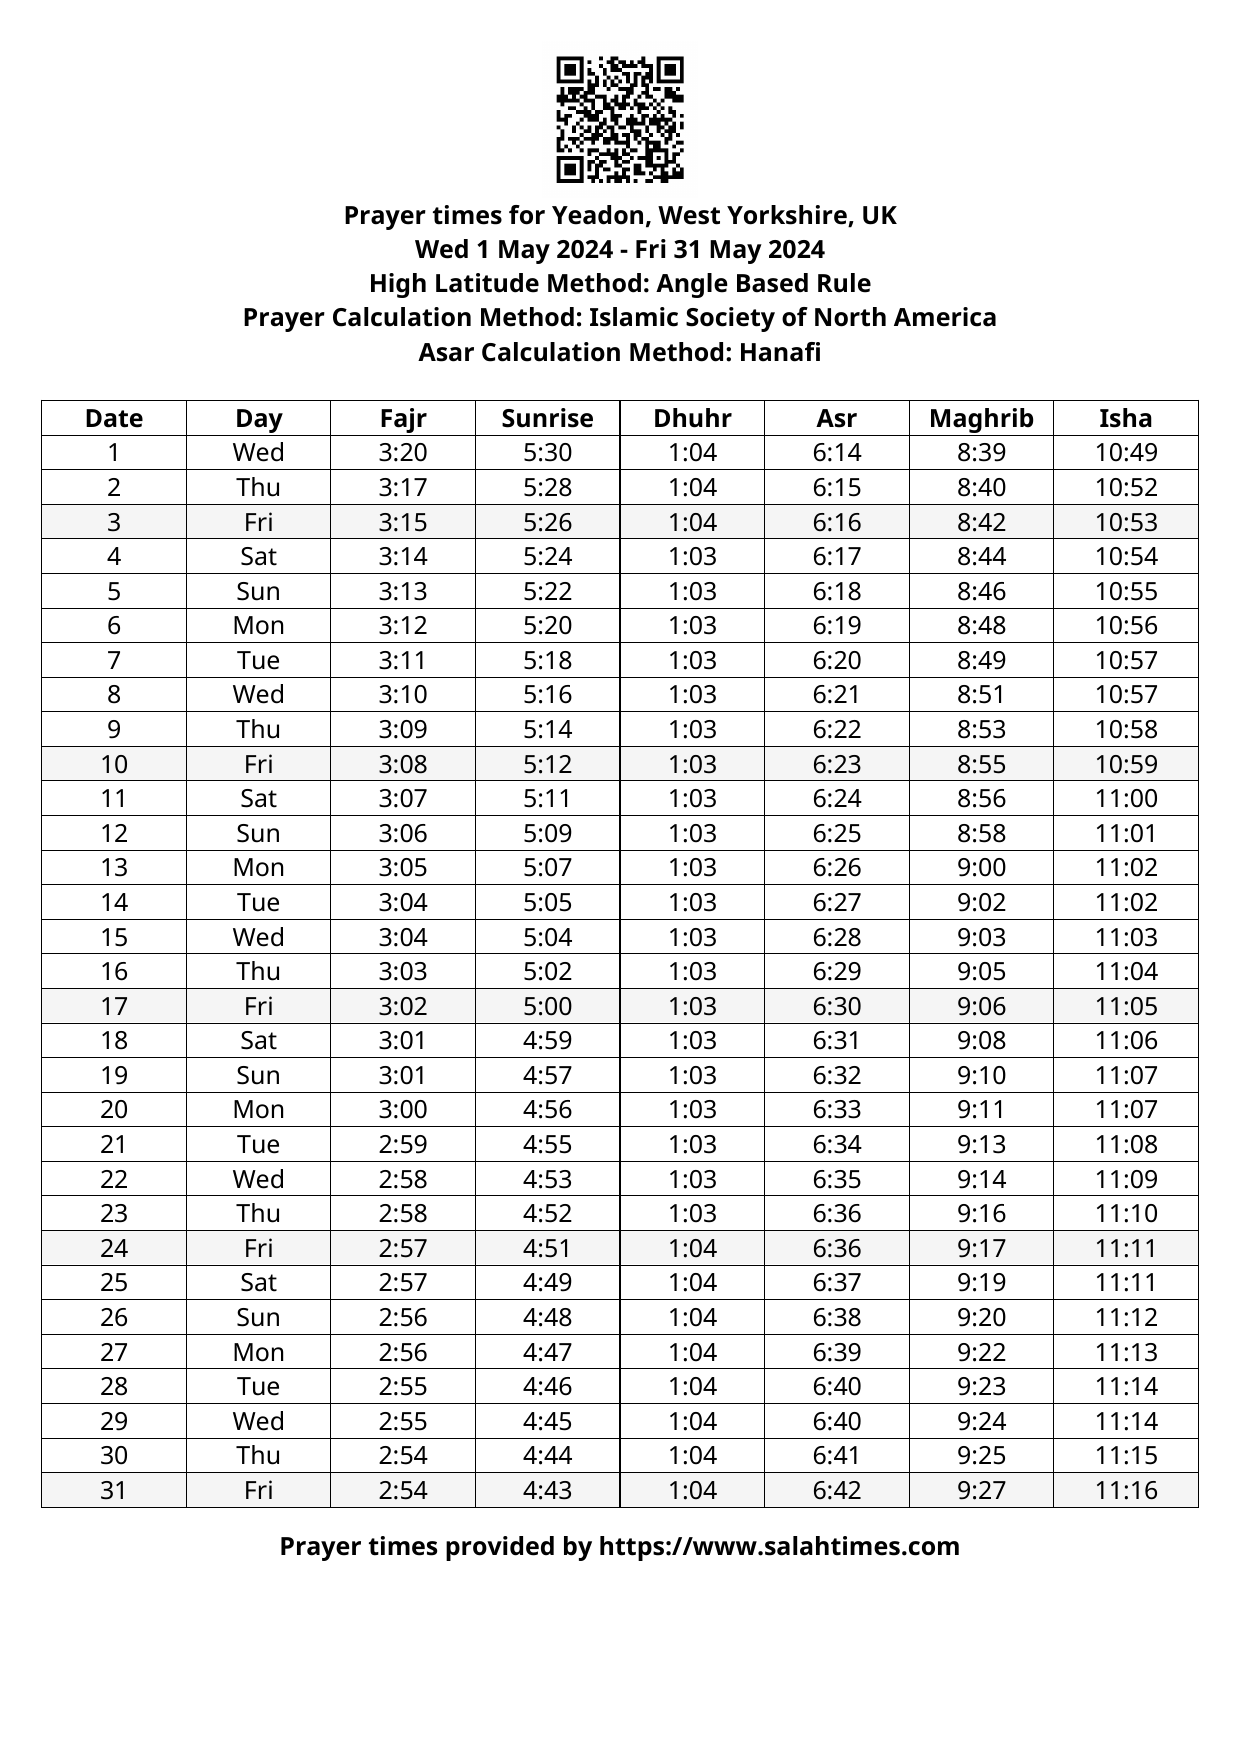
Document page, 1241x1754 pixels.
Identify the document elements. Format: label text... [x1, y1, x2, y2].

table_cell 28 [42, 1369, 186, 1403]
table_cell 6:21 [765, 678, 909, 711]
table_cell 1:04 [621, 1473, 764, 1507]
table_cell 30 [42, 1439, 186, 1472]
table_cell Mon [187, 851, 330, 884]
table_cell 3:17 [331, 470, 475, 504]
table_cell Fri [187, 505, 330, 538]
table_cell Thu [187, 954, 330, 988]
table_cell 11:03 [1054, 920, 1198, 953]
table_header Fajr [331, 401, 475, 434]
table_cell 4:48 [476, 1300, 619, 1334]
table_header Maghrib [910, 401, 1053, 434]
table_cell Sun [187, 1300, 330, 1334]
table_cell 5:05 [476, 885, 619, 919]
table_cell 9:23 [910, 1369, 1053, 1403]
table_cell Sat [187, 781, 330, 815]
text Wed 1 May 2024 - Fri 31 May 2024 [42, 232, 1198, 266]
table_cell 1:03 [621, 1127, 764, 1161]
table_cell 1:04 [621, 470, 764, 504]
table_cell 10:53 [1054, 505, 1198, 538]
table_cell 11:06 [1054, 1024, 1198, 1057]
table_cell 8:58 [910, 816, 1053, 849]
table_cell 6:39 [765, 1335, 909, 1368]
table_cell 2:57 [331, 1231, 475, 1264]
table_cell 5:12 [476, 747, 619, 780]
table_cell 1:03 [621, 885, 764, 919]
table_cell 9:19 [910, 1266, 1053, 1299]
table_cell 4:57 [476, 1058, 619, 1092]
table_cell 10:59 [1054, 747, 1198, 780]
table_cell 6 [42, 609, 186, 642]
table_cell 3:02 [331, 989, 475, 1022]
table_cell 9:10 [910, 1058, 1053, 1092]
table_cell 13 [42, 851, 186, 884]
table_cell 3:20 [331, 436, 475, 469]
table_cell 6:22 [765, 712, 909, 746]
table_cell 3:07 [331, 781, 475, 815]
table_cell 3:04 [331, 885, 475, 919]
table_cell 1:03 [621, 574, 764, 607]
table_cell 11:15 [1054, 1439, 1198, 1472]
table_cell 4:53 [476, 1162, 619, 1195]
table_cell 10:56 [1054, 609, 1198, 642]
table_cell 3:05 [331, 851, 475, 884]
table_cell Thu [187, 712, 330, 746]
table_cell 1:03 [621, 712, 764, 746]
table_cell 4:59 [476, 1024, 619, 1057]
table_cell 8:53 [910, 712, 1053, 746]
table_cell 6:33 [765, 1093, 909, 1126]
table_cell 1:03 [621, 747, 764, 780]
table_cell 2:55 [331, 1369, 475, 1403]
table_header Dhuhr [621, 401, 764, 434]
table_cell 4:49 [476, 1266, 619, 1299]
table_cell 5:24 [476, 539, 619, 573]
table_cell Mon [187, 1093, 330, 1126]
picture [542, 41, 699, 198]
table_cell 6:17 [765, 539, 909, 573]
table_cell 6:27 [765, 885, 909, 919]
table_cell 1:03 [621, 1093, 764, 1126]
table_cell 3:01 [331, 1024, 475, 1057]
table_cell 8:39 [910, 436, 1053, 469]
table_cell 6:36 [765, 1196, 909, 1230]
table_cell 3:01 [331, 1058, 475, 1092]
table_cell 5:09 [476, 816, 619, 849]
table_cell 4:46 [476, 1369, 619, 1403]
table_cell 11:14 [1054, 1369, 1198, 1403]
table_cell 11:01 [1054, 816, 1198, 849]
table_cell 6:28 [765, 920, 909, 953]
table_cell Sat [187, 1266, 330, 1299]
table_cell 3:11 [331, 643, 475, 677]
table_cell Sun [187, 1058, 330, 1092]
table_cell 2:54 [331, 1473, 475, 1507]
table_cell 1:04 [621, 1266, 764, 1299]
table_cell Fri [187, 1473, 330, 1507]
table_cell 5:11 [476, 781, 619, 815]
table_cell 11:08 [1054, 1127, 1198, 1161]
table_cell 1:03 [621, 609, 764, 642]
table_cell 22 [42, 1162, 186, 1195]
table_cell 5:14 [476, 712, 619, 746]
table_cell 20 [42, 1093, 186, 1126]
table_cell 1:03 [621, 781, 764, 815]
table_cell 24 [42, 1231, 186, 1264]
table_cell 27 [42, 1335, 186, 1368]
text High Latitude Method: Angle Based Rule [42, 266, 1198, 300]
table_cell 1:04 [621, 1231, 764, 1264]
table_cell 10:49 [1054, 436, 1198, 469]
table_cell 9:25 [910, 1439, 1053, 1472]
table_cell 6:34 [765, 1127, 909, 1161]
table_cell 11:07 [1054, 1058, 1198, 1092]
table_cell 11:13 [1054, 1335, 1198, 1368]
table_header Asr [765, 401, 909, 434]
table_cell 3:03 [331, 954, 475, 988]
table_cell 8:48 [910, 609, 1053, 642]
table_cell 3:13 [331, 574, 475, 607]
table_cell 6:32 [765, 1058, 909, 1092]
table_cell 6:24 [765, 781, 909, 815]
table_cell 5:26 [476, 505, 619, 538]
table_cell 11:02 [1054, 885, 1198, 919]
table_cell 10 [42, 747, 186, 780]
table_cell 5:30 [476, 436, 619, 469]
table_cell 9:06 [910, 989, 1053, 1022]
table_cell 1:04 [621, 1335, 764, 1368]
table_cell 26 [42, 1300, 186, 1334]
table_cell 6:31 [765, 1024, 909, 1057]
text Prayer times provided by https://www.salahtimes.com [42, 1528, 1198, 1563]
table_header Day [187, 401, 330, 434]
table_cell 9:11 [910, 1093, 1053, 1126]
table_cell 1:03 [621, 643, 764, 677]
table_cell Wed [187, 1162, 330, 1195]
table_cell 2:54 [331, 1439, 475, 1472]
table_cell 8:55 [910, 747, 1053, 780]
table_cell 19 [42, 1058, 186, 1092]
table_cell 11:07 [1054, 1093, 1198, 1126]
table_cell 8 [42, 678, 186, 711]
table_cell 4:52 [476, 1196, 619, 1230]
table_cell 23 [42, 1196, 186, 1230]
table_cell Sun [187, 816, 330, 849]
table_cell 9:00 [910, 851, 1053, 884]
table_cell 6:30 [765, 989, 909, 1022]
table_cell Tue [187, 1127, 330, 1161]
table_cell 9:13 [910, 1127, 1053, 1161]
table_cell Thu [187, 1439, 330, 1472]
table_cell 1:04 [621, 505, 764, 538]
table_cell 6:41 [765, 1439, 909, 1472]
table_cell 9:16 [910, 1196, 1053, 1230]
table_cell 11:10 [1054, 1196, 1198, 1230]
table_cell 4:47 [476, 1335, 619, 1368]
table_cell 3:12 [331, 609, 475, 642]
table_cell 5 [42, 574, 186, 607]
table_cell 3:09 [331, 712, 475, 746]
table_cell 10:58 [1054, 712, 1198, 746]
table_cell Tue [187, 643, 330, 677]
table_cell 11:14 [1054, 1404, 1198, 1437]
table_cell 8:51 [910, 678, 1053, 711]
table_cell 4:44 [476, 1439, 619, 1472]
table_cell 11:11 [1054, 1231, 1198, 1264]
table_cell 1:03 [621, 989, 764, 1022]
table_cell 29 [42, 1404, 186, 1437]
table_cell 8:40 [910, 470, 1053, 504]
table_cell 6:38 [765, 1300, 909, 1334]
table_cell 3:15 [331, 505, 475, 538]
table_cell 11:02 [1054, 851, 1198, 884]
table_cell 3:04 [331, 920, 475, 953]
table_cell Mon [187, 609, 330, 642]
table_cell 15 [42, 920, 186, 953]
table_cell 31 [42, 1473, 186, 1507]
table_cell 1:03 [621, 920, 764, 953]
table_cell 3:06 [331, 816, 475, 849]
table_cell 5:04 [476, 920, 619, 953]
table_cell 16 [42, 954, 186, 988]
table_cell 3:08 [331, 747, 475, 780]
table_cell 9:22 [910, 1335, 1053, 1368]
table_cell 6:26 [765, 851, 909, 884]
table_cell Wed [187, 436, 330, 469]
table_cell 2 [42, 470, 186, 504]
table_cell 6:37 [765, 1266, 909, 1299]
table_cell 11:09 [1054, 1162, 1198, 1195]
table_cell 11:12 [1054, 1300, 1198, 1334]
table_cell 1:03 [621, 678, 764, 711]
table_cell 11:11 [1054, 1266, 1198, 1299]
table_cell 2:58 [331, 1196, 475, 1230]
table_cell 8:44 [910, 539, 1053, 573]
table_cell 11:00 [1054, 781, 1198, 815]
table_cell 6:16 [765, 505, 909, 538]
table_cell 17 [42, 989, 186, 1022]
table_cell 5:18 [476, 643, 619, 677]
text Asar Calculation Method: Hanafi [42, 334, 1198, 368]
table_header Sunrise [476, 401, 619, 434]
table_cell 6:20 [765, 643, 909, 677]
table_cell 4:43 [476, 1473, 619, 1507]
table_cell 1 [42, 436, 186, 469]
table_cell 3:10 [331, 678, 475, 711]
table_cell 5:07 [476, 851, 619, 884]
table_cell 6:18 [765, 574, 909, 607]
table_cell 8:42 [910, 505, 1053, 538]
table_cell Fri [187, 1231, 330, 1264]
table_cell Sat [187, 539, 330, 573]
table_cell 4:45 [476, 1404, 619, 1437]
table_cell 10:57 [1054, 643, 1198, 677]
table_cell 5:28 [476, 470, 619, 504]
table_cell 4:55 [476, 1127, 619, 1161]
table_cell 1:04 [621, 1369, 764, 1403]
table_cell 9 [42, 712, 186, 746]
table_cell 6:36 [765, 1231, 909, 1264]
table_cell Sun [187, 574, 330, 607]
table_cell 4:51 [476, 1231, 619, 1264]
table_cell 10:54 [1054, 539, 1198, 573]
table_cell Fri [187, 747, 330, 780]
table_cell 6:40 [765, 1369, 909, 1403]
table_cell 6:25 [765, 816, 909, 849]
table_cell 2:58 [331, 1162, 475, 1195]
table_cell 1:03 [621, 954, 764, 988]
table_cell 25 [42, 1266, 186, 1299]
table_cell 12 [42, 816, 186, 849]
table_cell 21 [42, 1127, 186, 1161]
table_cell 3:00 [331, 1093, 475, 1126]
table_cell 2:57 [331, 1266, 475, 1299]
table_cell 11:05 [1054, 989, 1198, 1022]
table_cell 6:15 [765, 470, 909, 504]
table_cell 8:46 [910, 574, 1053, 607]
table_cell 9:20 [910, 1300, 1053, 1334]
table_cell Mon [187, 1335, 330, 1368]
table_cell 1:03 [621, 816, 764, 849]
table_cell 1:04 [621, 436, 764, 469]
table_header Date [42, 401, 186, 434]
table_cell 9:24 [910, 1404, 1053, 1437]
table_cell 5:16 [476, 678, 619, 711]
table_cell 11:04 [1054, 954, 1198, 988]
table_cell 9:08 [910, 1024, 1053, 1057]
table_cell 4 [42, 539, 186, 573]
table_cell 9:27 [910, 1473, 1053, 1507]
table_cell 6:29 [765, 954, 909, 988]
table_cell Thu [187, 470, 330, 504]
table_cell Wed [187, 1404, 330, 1437]
table_cell 9:03 [910, 920, 1053, 953]
table_cell 8:56 [910, 781, 1053, 815]
table_cell 1:03 [621, 1024, 764, 1057]
table_cell 18 [42, 1024, 186, 1057]
table_cell Sat [187, 1024, 330, 1057]
table_cell 5:22 [476, 574, 619, 607]
table_cell Wed [187, 678, 330, 711]
table_header Isha [1054, 401, 1198, 434]
table_cell 10:57 [1054, 678, 1198, 711]
text Prayer times for Yeadon, West Yorkshire, UK [42, 198, 1198, 232]
table_cell 9:17 [910, 1231, 1053, 1264]
table_cell 1:04 [621, 1439, 764, 1472]
table_cell 6:35 [765, 1162, 909, 1195]
table_cell 9:02 [910, 885, 1053, 919]
table_cell 9:14 [910, 1162, 1053, 1195]
table_cell Tue [187, 885, 330, 919]
table_cell 2:59 [331, 1127, 475, 1161]
table_cell 3 [42, 505, 186, 538]
table_cell 6:42 [765, 1473, 909, 1507]
table_cell 1:03 [621, 1162, 764, 1195]
table_cell 5:20 [476, 609, 619, 642]
table_cell 1:03 [621, 851, 764, 884]
table_cell 6:19 [765, 609, 909, 642]
table_cell 4:56 [476, 1093, 619, 1126]
table_cell 11 [42, 781, 186, 815]
table_cell 2:56 [331, 1300, 475, 1334]
table_cell 6:14 [765, 436, 909, 469]
table_cell 10:52 [1054, 470, 1198, 504]
table_cell Tue [187, 1369, 330, 1403]
table_cell 5:00 [476, 989, 619, 1022]
table_cell 5:02 [476, 954, 619, 988]
table_cell 2:56 [331, 1335, 475, 1368]
table_cell 9:05 [910, 954, 1053, 988]
table_cell 6:40 [765, 1404, 909, 1437]
table_cell 1:03 [621, 1058, 764, 1092]
table_cell Thu [187, 1196, 330, 1230]
table_cell 10:55 [1054, 574, 1198, 607]
table_cell 6:23 [765, 747, 909, 780]
table_cell 1:04 [621, 1404, 764, 1437]
table_cell 1:03 [621, 539, 764, 573]
table_cell 7 [42, 643, 186, 677]
text Prayer Calculation Method: Islamic Society of North America [42, 300, 1198, 334]
table_cell 8:49 [910, 643, 1053, 677]
table_cell 11:16 [1054, 1473, 1198, 1507]
table_cell 1:04 [621, 1300, 764, 1334]
table_cell 14 [42, 885, 186, 919]
table_cell Wed [187, 920, 330, 953]
table_cell Fri [187, 989, 330, 1022]
table_cell 1:03 [621, 1196, 764, 1230]
table_cell 2:55 [331, 1404, 475, 1437]
table_cell 3:14 [331, 539, 475, 573]
